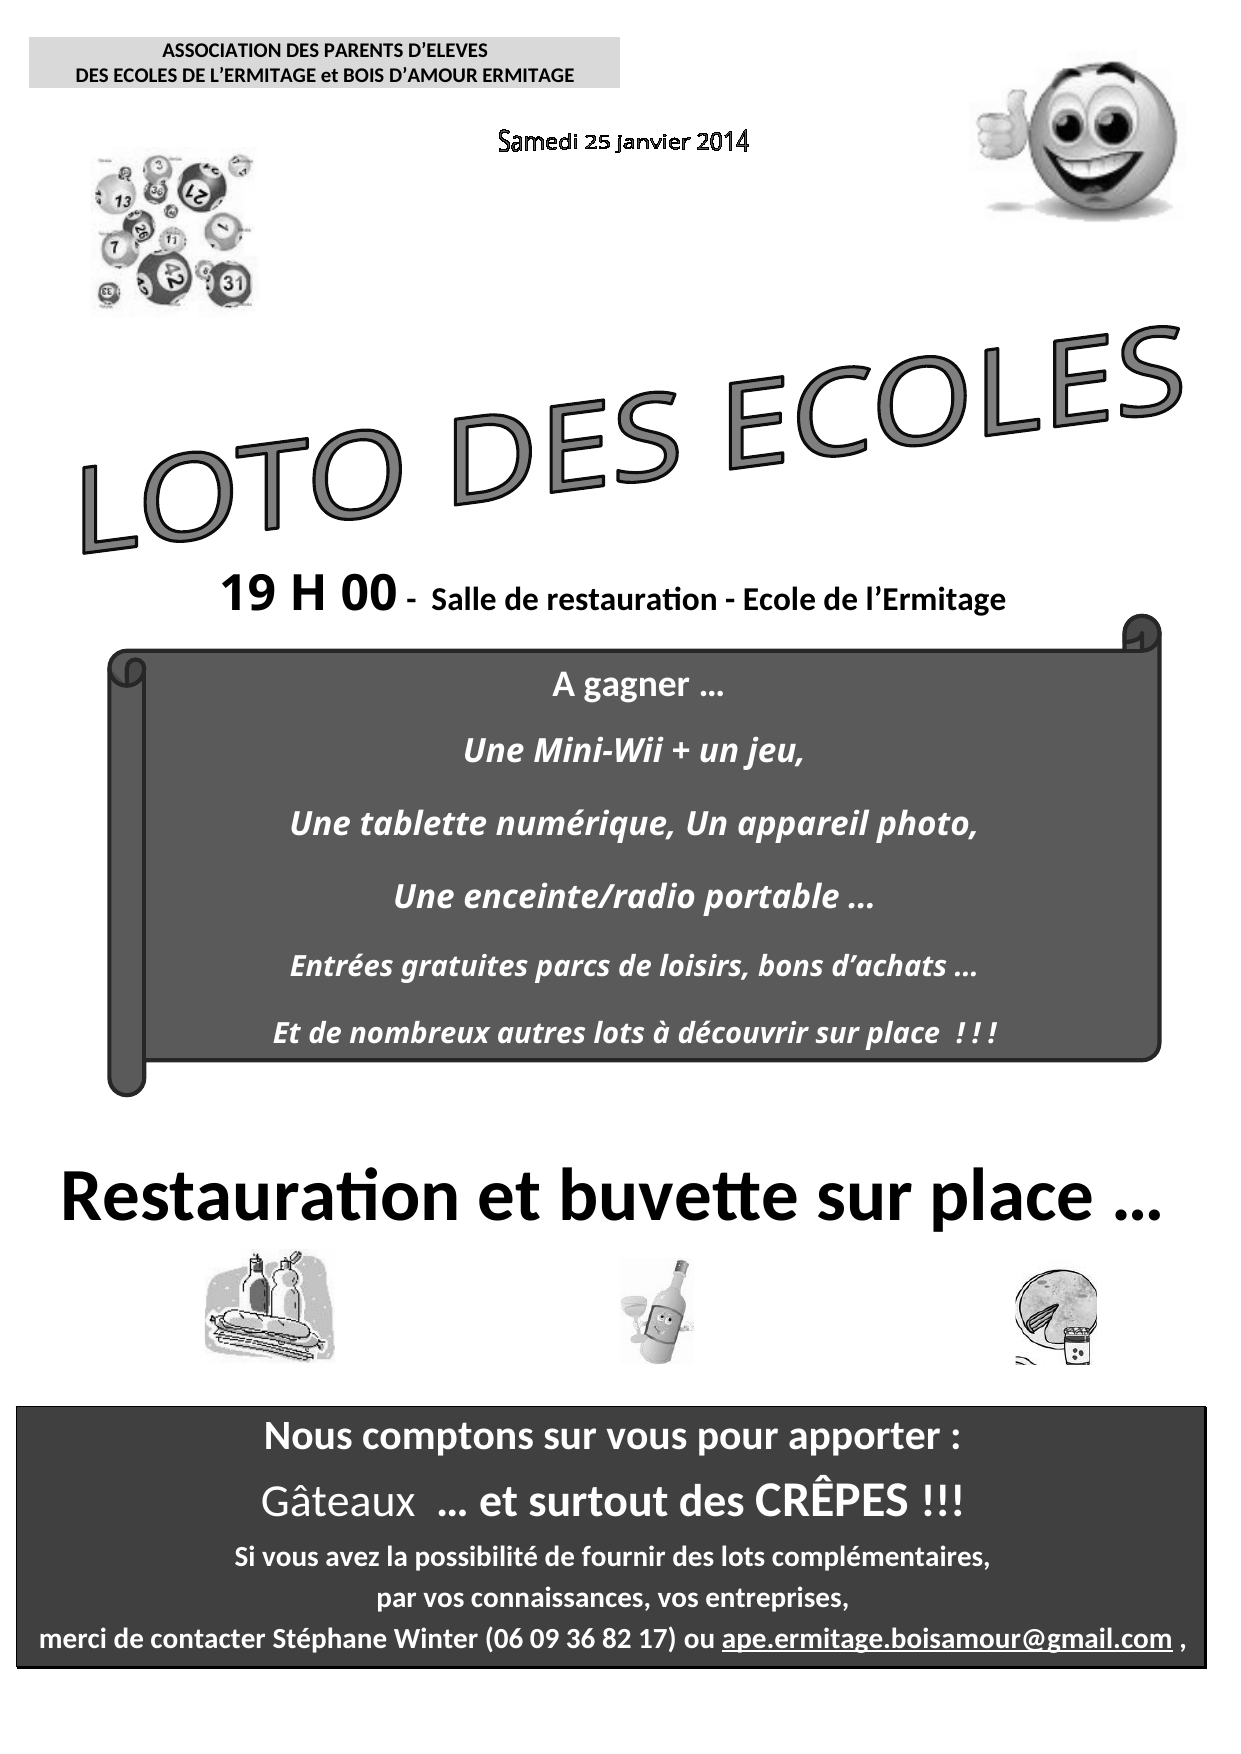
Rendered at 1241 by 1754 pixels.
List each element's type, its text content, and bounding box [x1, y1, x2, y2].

text DES ECOLES DE L’ERMITAGE et BOIS D’AMOUR ERMITAGE [29, 63, 620, 88]
text merci de contacter Stéphane Winter (06 09 36 82 17) ou ape.ermitage.boisamour@gmail.com , [17, 1616, 1204, 1666]
text Si vous avez la possibilité de fournir des lots complémentaires, [17, 1534, 1204, 1573]
text Restauration et buvette sur place … [29, 1148, 1196, 1239]
text Gâteaux … et surtout des CRÊPES !!! [17, 1464, 1204, 1529]
text 19 H 00 - Salle de restauration - Ecole de l’Ermitage [29, 557, 1196, 625]
text par vos connaissances, vos entreprises, [17, 1575, 1204, 1614]
subtitle ASSOCIATION DES PARENTS D’ELEVES [29, 37, 620, 63]
text Nous comptons sur vous pour apporter : [17, 1407, 1204, 1460]
